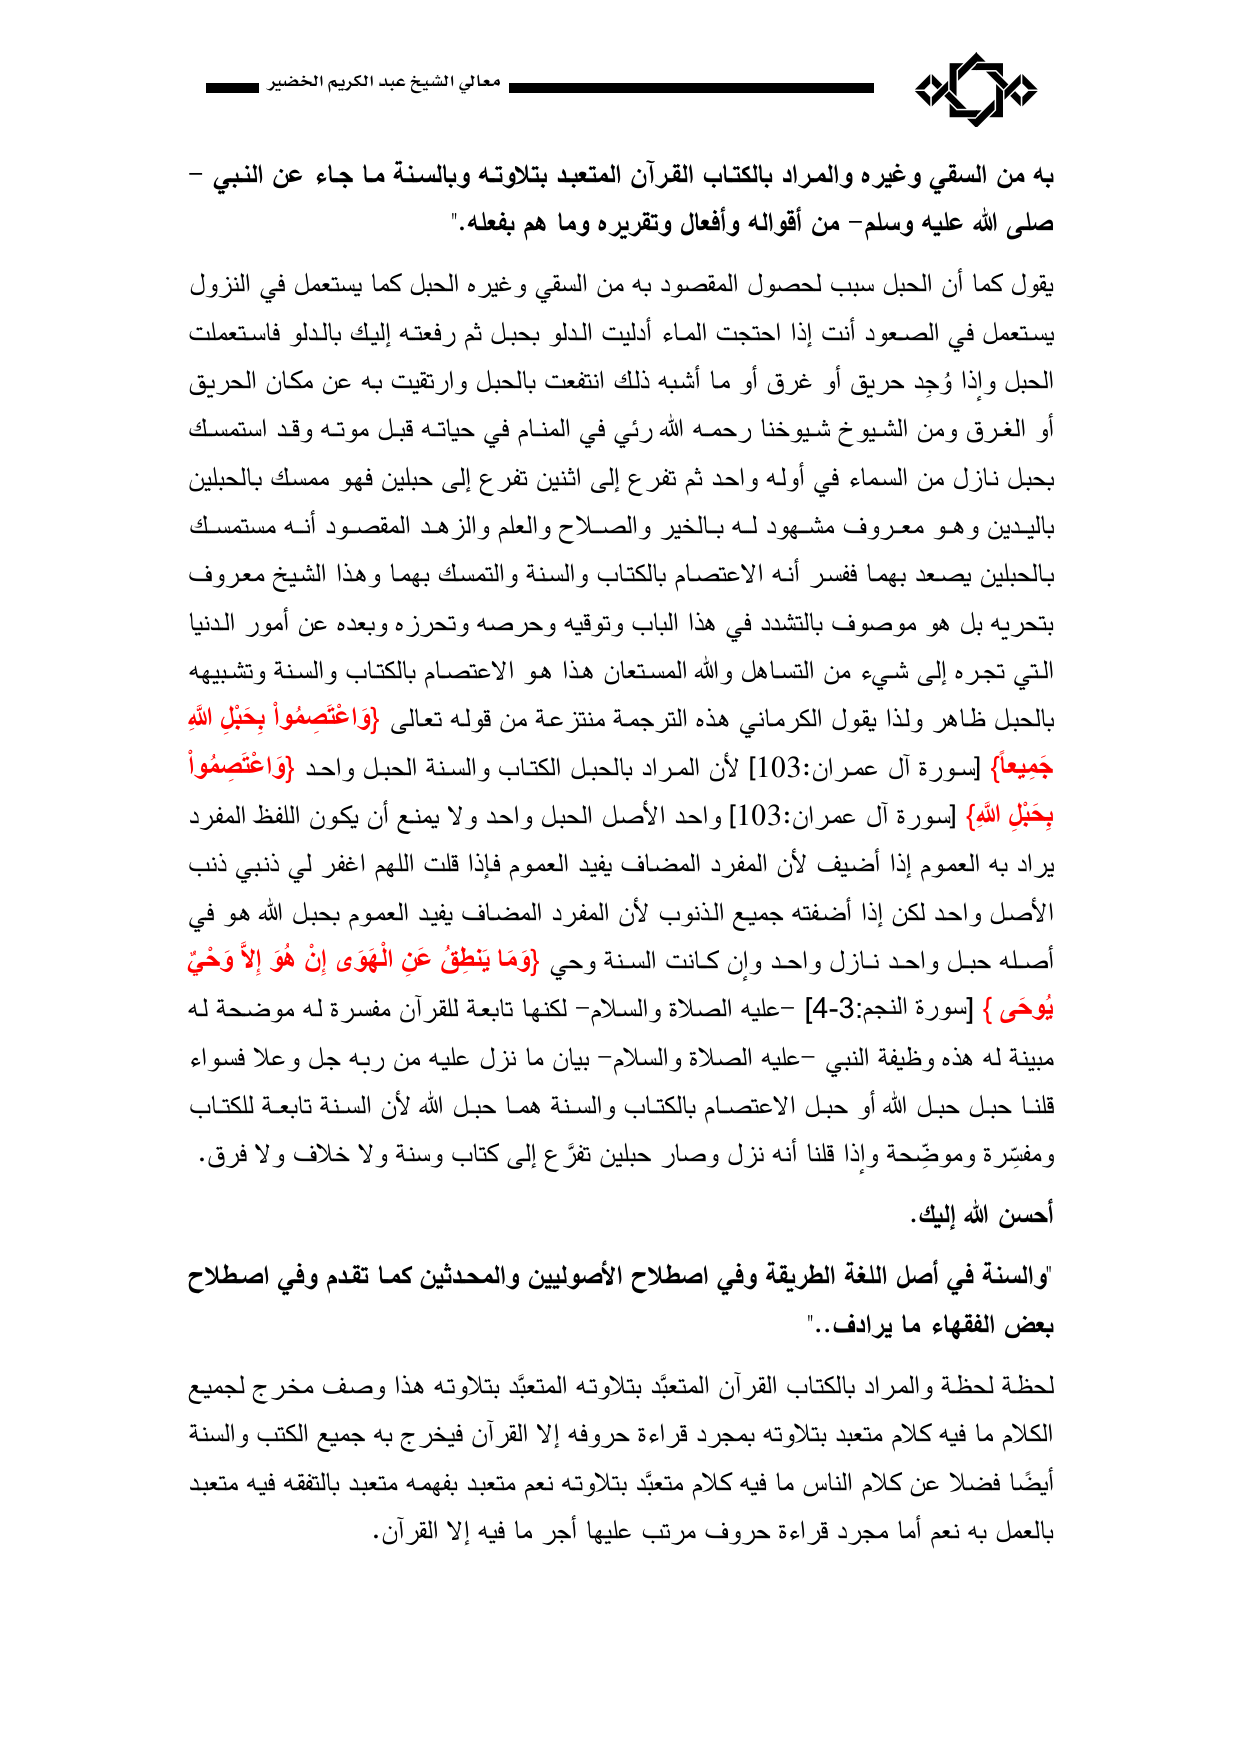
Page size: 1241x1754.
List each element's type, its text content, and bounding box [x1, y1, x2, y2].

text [187, 150, 1053, 247]
text أحسن الله إليك. [187, 1190, 1053, 1239]
text "والسنة في أصل اللغة الطريقة وفي اصطلاح الأصوليين والمحدثين كما تقدم وفي اصطلاح بعض الفقهاء ما يرادف.." [187, 1251, 1053, 1348]
text لحظة لحظة والمراد بالكتاب القرآن المتعبَّد بتلاوته المتعبَّد بتلاوته هذا وصف مخرج لجميع الكلام ما فيه كلام متعبد بتلاوته بمجرد قراءة حروفه إلا القرآن فيخرج به جميع الكتب والسنة أيضًا فضلا عن كلام الناس ما فيه كلام متعبَّد بتلاوته نعم متعبد بفهمه متعبد بالتفقه فيه متعبد بالعمل به نعم أما مجرد قراءة حروف مرتب عليها أجر ما فيه إلا القرآن. [187, 1361, 1053, 1554]
text يقول كما أن الحبل سبب لحصول المقصود به من السقي وغيره الحبل كما يستعمل في النزول يستعمل في الصعود أنت إذا احتجت الماء أدليت الدلو بحبل ثم رفعته إليك بالدلو فاستعملت الحبل وإذا وُجِد حريق أو غرق أو ما أشبه ذلك انتفعت بالحبل وارتقيت به عن مكان الحريق أو الغرق ومن الشيوخ شيوخنا رحمه الله رئي في المنام في حياته قبل موته وقد استمسك بحبل نازل من السماء في أوله واحد ثم تفرع إلى اثنين تفرع إلى حبلين فهو ممسك بالحبلين باليدين وهو معروف مشهود له بالخير والصلاح والعلم والزهد المقصود أنه مستمسك بالحبلين يصعد بهما ففسر أنه الاعتصام بالكتاب والسنة والتمسك بهما وهذا الشيخ معروف بتحريه بل هو موصوف بالتشدد في هذا الباب وتوقيه وحرصه وتحرزه وبعده عن أمور الدنيا التي تجره إلى شيء من التساهل والله المستعان هذا هو الاعتصام بالكتاب والسنة وتشبيهه بالحبل ظاهر ولذا يقول الكرماني هذه الترجمة منتزعة من قوله تعالى {وَاعْتَصِمُواْ بِحَبْلِ اللَّهِ جَمِيعاً} [سورة آل عمران:103] لأن المراد بالحبل الكتاب والسنة الحبل واحد {وَاعْتَصِمُواْ بِحَبْلِ اللَّهِ} [سورة آل عمران:103] واحد الأصل الحبل واحد ولا يمنع أن يكون اللفظ المفرد يراد به العموم إذا أضيف لأن المفرد المضاف يفيد العموم فإذا قلت اللهم اغفر لي ذنبي ذنب الأصل واحد لكن إذا أضفته جميع الذنوب لأن المفرد المضاف يفيد العموم بحبل الله هو في أصله حبل واحد نازل واحد وإن كانت السنة وحي {وَمَا يَنطِقُ عَنِ الْهَوَى إِنْ هُوَ إِلاَّ وَحْيٌ يُوحَى } [سورة النجم:3-4] -عليه الصلاة والسلام- لكنها تابعة للقرآن مفسرة له موضحة له مبينة له هذه وظيفة النبي -عليه الصلاة والسلام- بيان ما نزل عليه من ربه جل وعلا فسواء قلنا حبل حبل الله أو حبل الاعتصام بالكتاب والسنة هما حبل الله لأن السنة تابعة للكتاب ومفسِّرة وموضِّحة وإذا قلنا أنه نزل وصار حبلين تفرَّع إلى كتاب وسنة ولا خلاف ولا فرق. [187, 259, 1053, 1178]
